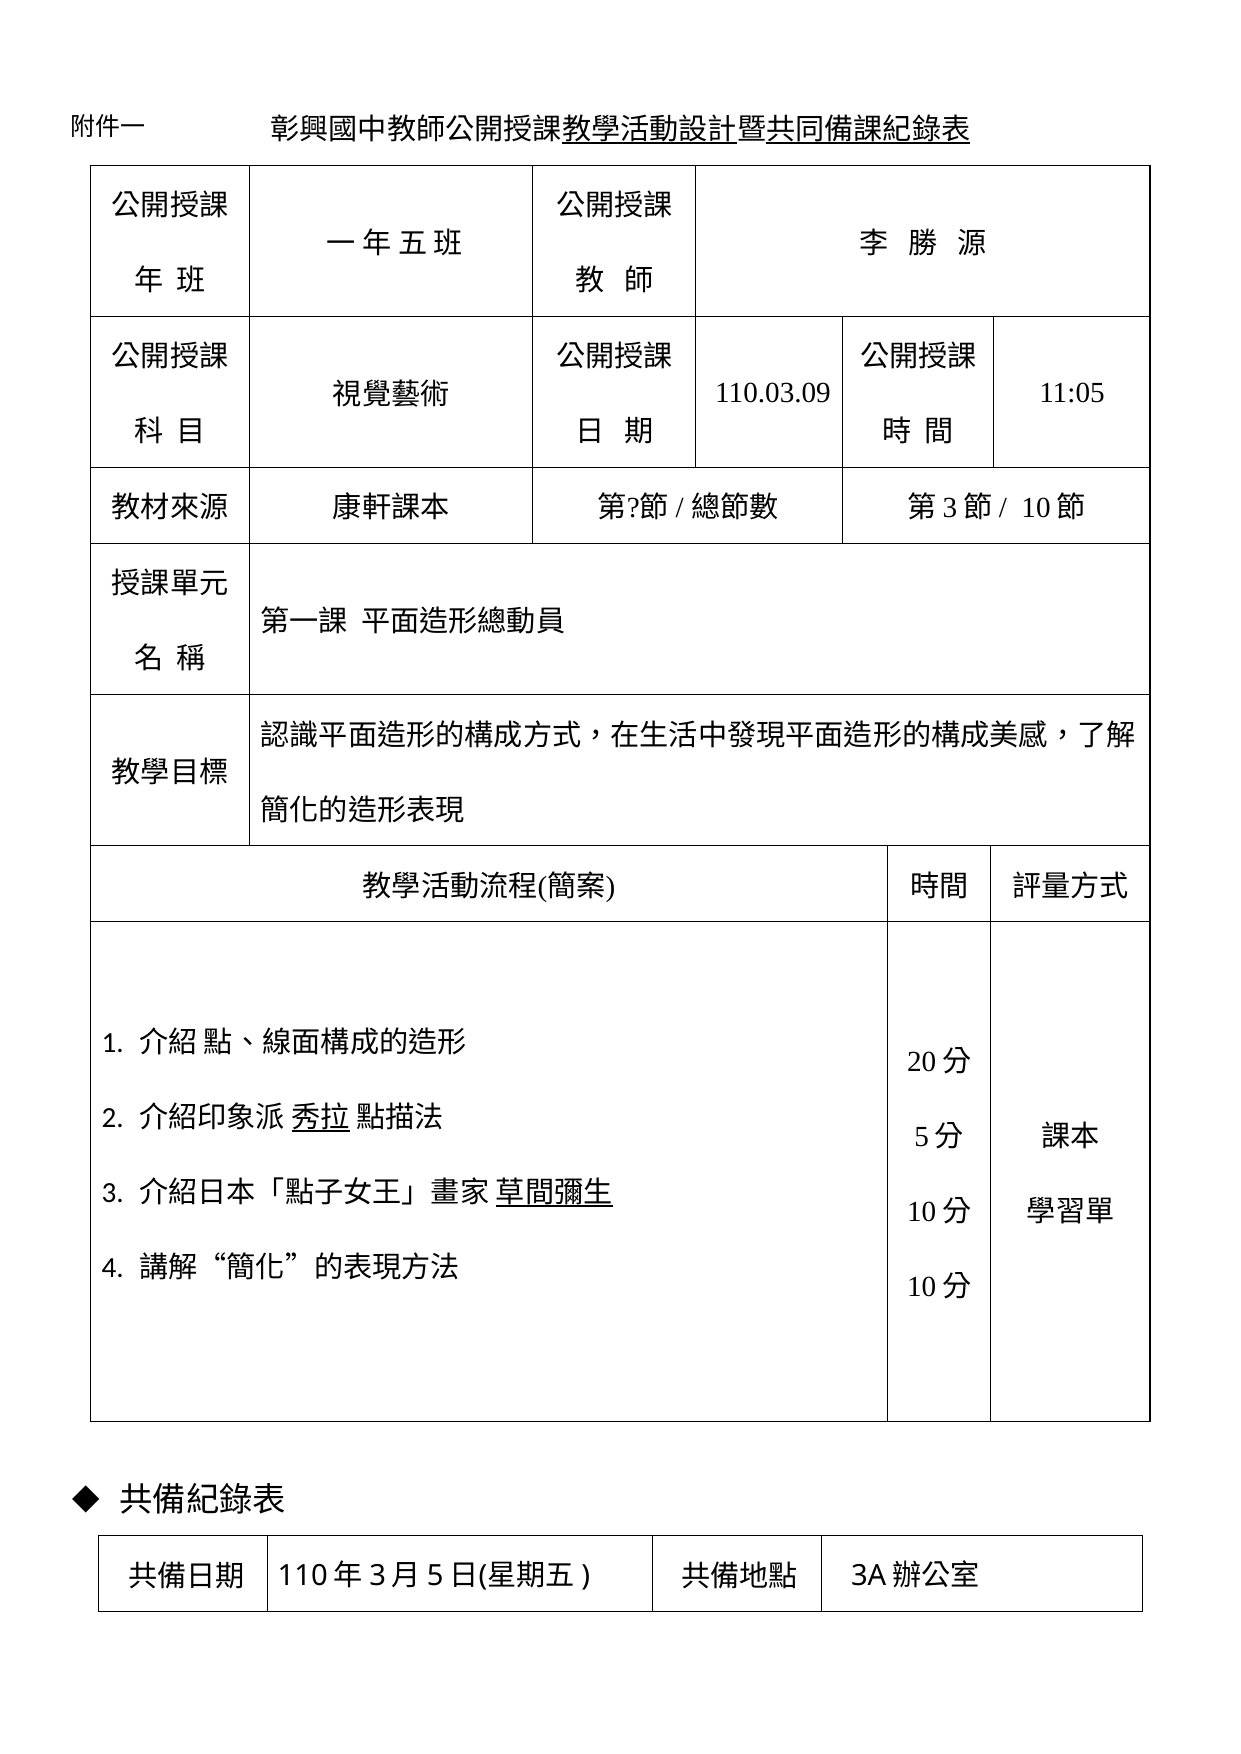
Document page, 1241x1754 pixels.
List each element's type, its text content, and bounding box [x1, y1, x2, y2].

table_header 共備日期 [99, 1536, 267, 1611]
table_cell 公開授課 日 期 [533, 317, 695, 467]
table_header 公開授課 教 師 [533, 166, 695, 316]
list 共備紀錄表 [69, 1460, 1165, 1535]
table_cell 課本 學習單 [991, 922, 1149, 1421]
table_header 共備地點 [653, 1536, 821, 1611]
table_cell 第?節 / 總節數 [533, 468, 842, 543]
table_cell 時間 [888, 846, 990, 921]
table_cell 授課單元名 稱 [91, 544, 249, 694]
table_header 3A辦公室 [822, 1536, 1142, 1611]
table_cell 教學活動流程(簡案) [91, 846, 887, 921]
table_cell 教學目標 [91, 695, 249, 845]
table_cell 公開授課 時 間 [843, 317, 993, 467]
table_cell 110.03.09 [696, 317, 842, 467]
table_cell 評量方式 [991, 846, 1149, 921]
table_cell 20分 5分 10分 10分 [888, 922, 990, 1421]
table_cell 11:05 [994, 317, 1149, 467]
table_cell 教材來源 [91, 468, 249, 543]
table_cell 康軒課本 [250, 468, 532, 543]
text 彰興國中教師公開授課教學活動設計暨共同備課紀錄表 [75, 89, 1165, 164]
table_cell 第一課 平面造形總動員 [250, 544, 1149, 694]
table_header 110年 3月5日(星期五 ) [268, 1536, 652, 1611]
table_cell 視覺藝術 [250, 317, 532, 467]
table_cell 公開授課 科 目 [91, 317, 249, 467]
table_header 一 年 五 班 [250, 166, 532, 316]
table_cell 認識平面造形的構成方式，在生活中發現平面造形的構成美感，了解簡化的造形表現 [250, 695, 1149, 845]
table_cell 介紹 點、線面構成的造形 介紹印象派 秀拉 點描法 介紹日本「點子女王」畫家 草間彌生 講解“簡化”的表現方法 [91, 922, 887, 1421]
table_cell 第3節 / 10節 [843, 468, 1149, 543]
table_header 公開授課 年 班 [91, 166, 249, 316]
table_header 李 勝 源 [696, 166, 1149, 316]
